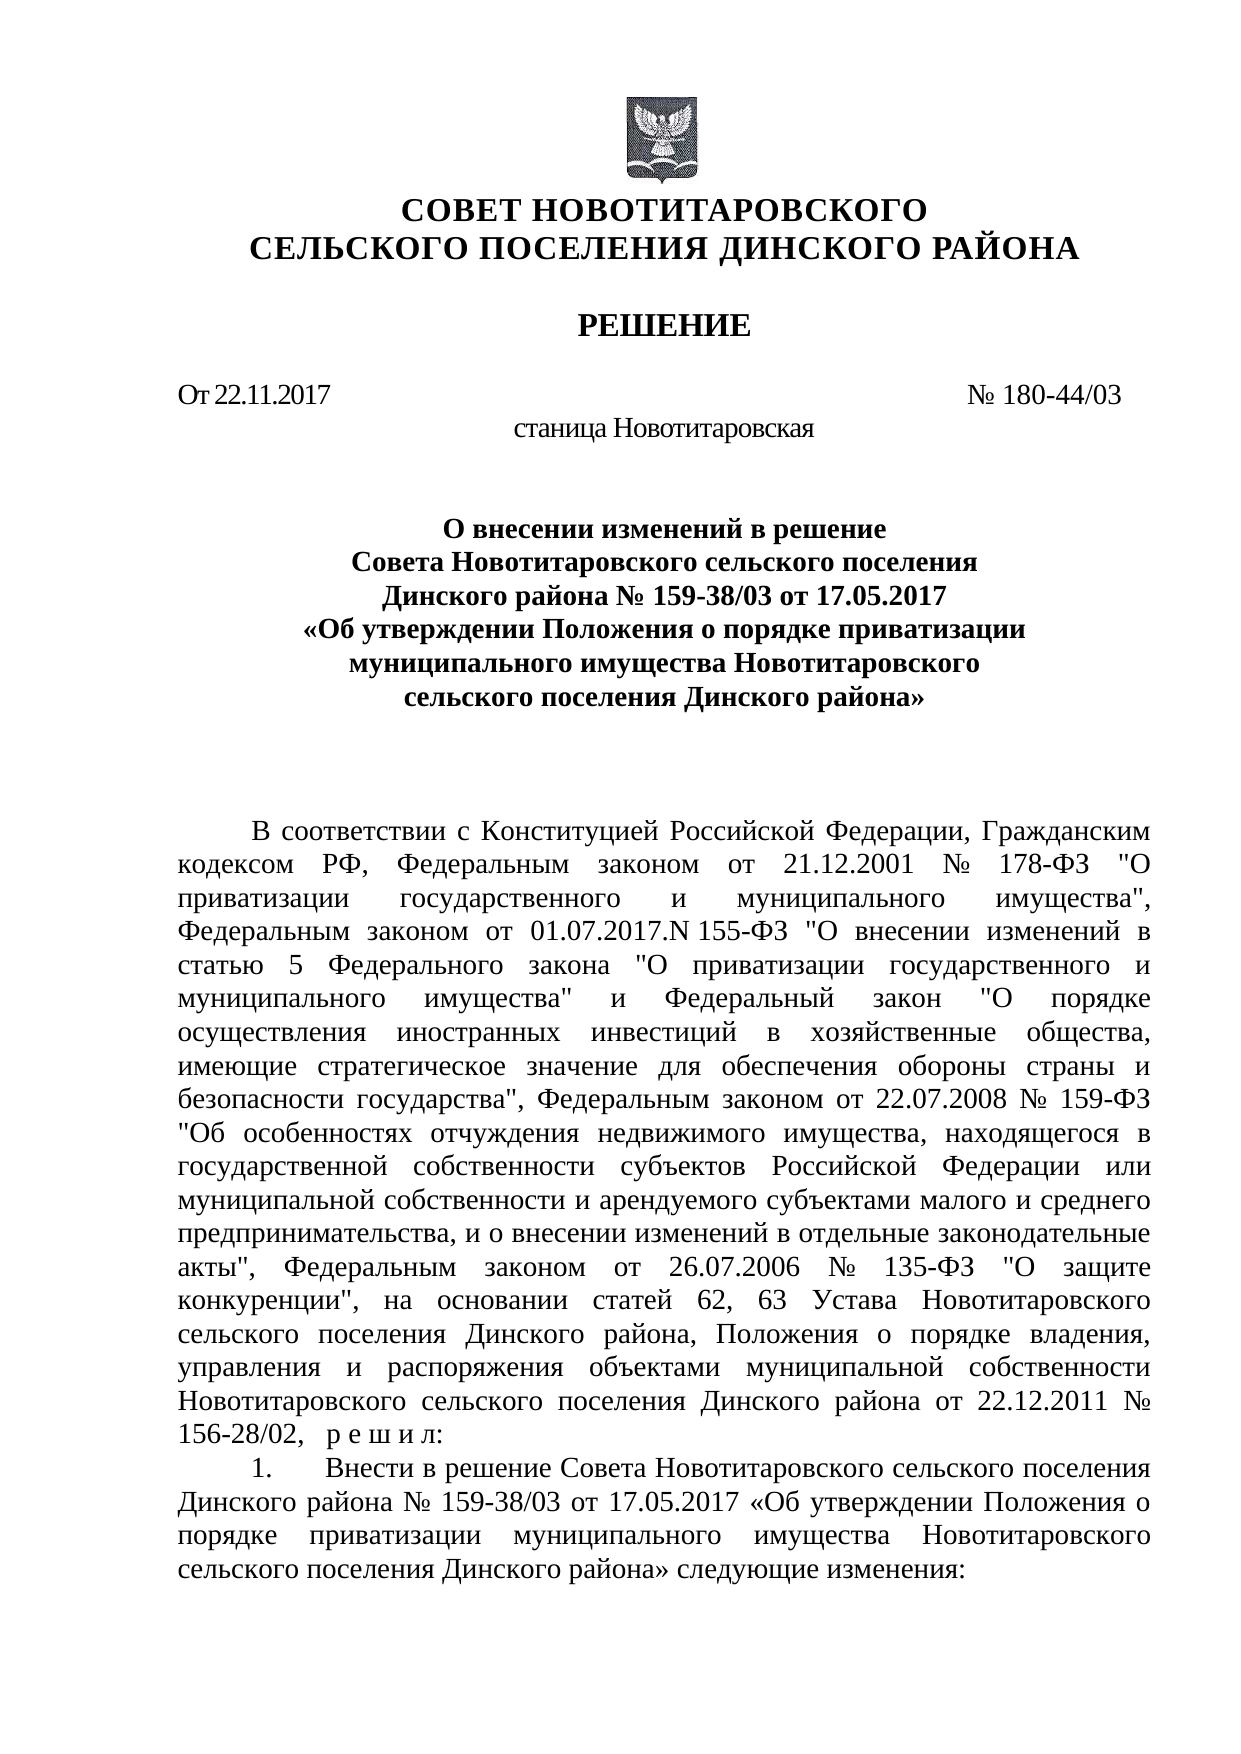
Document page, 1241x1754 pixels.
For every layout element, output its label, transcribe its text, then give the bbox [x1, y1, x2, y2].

text От 22.11.2017 № 180-44/03 [177, 377, 1152, 410]
text Совета Новотитаровского сельского поселения [177, 544, 1152, 578]
text О внесении изменений в решение [177, 511, 1152, 544]
picture [626, 97, 699, 184]
text РЕШЕНИЕ [177, 305, 1152, 343]
text муниципального имущества Новотитаровского [177, 645, 1152, 679]
text В соответствии с Конституцией Российской Федерации, Гражданским кодексом РФ, Федеральным законом от 21.12.2001 № 178-ФЗ "О приватизации государственного и муниципального имущества", Федеральным законом от 01.07.2017.N 155-ФЗ "О внесении изменений в статью 5 Федерального закона "О приватизации государственного и муниципального имущества" и Федеральный закон "О порядке осуществления иностранных инвестиций в хозяйственные общества, имеющие стратегическое значение для обеспечения обороны страны и безопасности государства", Федеральным законом от 22.07.2008 № 159-ФЗ "Об особенностях отчуждения недвижимого имущества, находящегося в государственной собственности субъектов Российской Федерации или муниципальной собственности и арендуемого субъектами малого и среднего предпринимательства, и о внесении изменений в отдельные законодательные акты", Федеральным законом от 26.07.2006 № 135-ФЗ "О защите конкуренции", на основании статей 62, 63 Устава Новотитаровского сельского поселения Динского района, Положения о порядке владения, управления и распоряжения объектами муниципальной собственности Новотитаровского сельского поселения Динского района от 22.12.2011 № 156-28/02, р е ш и л: [177, 813, 1152, 1450]
text Динского района № 159-38/03 от 17.05.2017 [177, 578, 1152, 612]
text станица Новотитаровская [177, 410, 1152, 444]
text «Об утверждении Положения о порядке приватизации [177, 612, 1152, 645]
list Внести в решение Совета Новотитаровского сельского поселения Динского района № 159-38/03 от 17.05.2017 «Об утверждении Положения о порядке приватизации муниципального имущества Новотитаровского сельского поселения Динского района» следующие изменения: [177, 1450, 1152, 1584]
text сельского поселения Динского района» [177, 679, 1152, 712]
text СОВЕТ НОВОТИТАРОВСКОГО [177, 190, 1152, 228]
text СЕЛЬСКОГО ПОСЕЛЕНИЯ ДИНСКОГО РАЙОНА [177, 228, 1152, 267]
